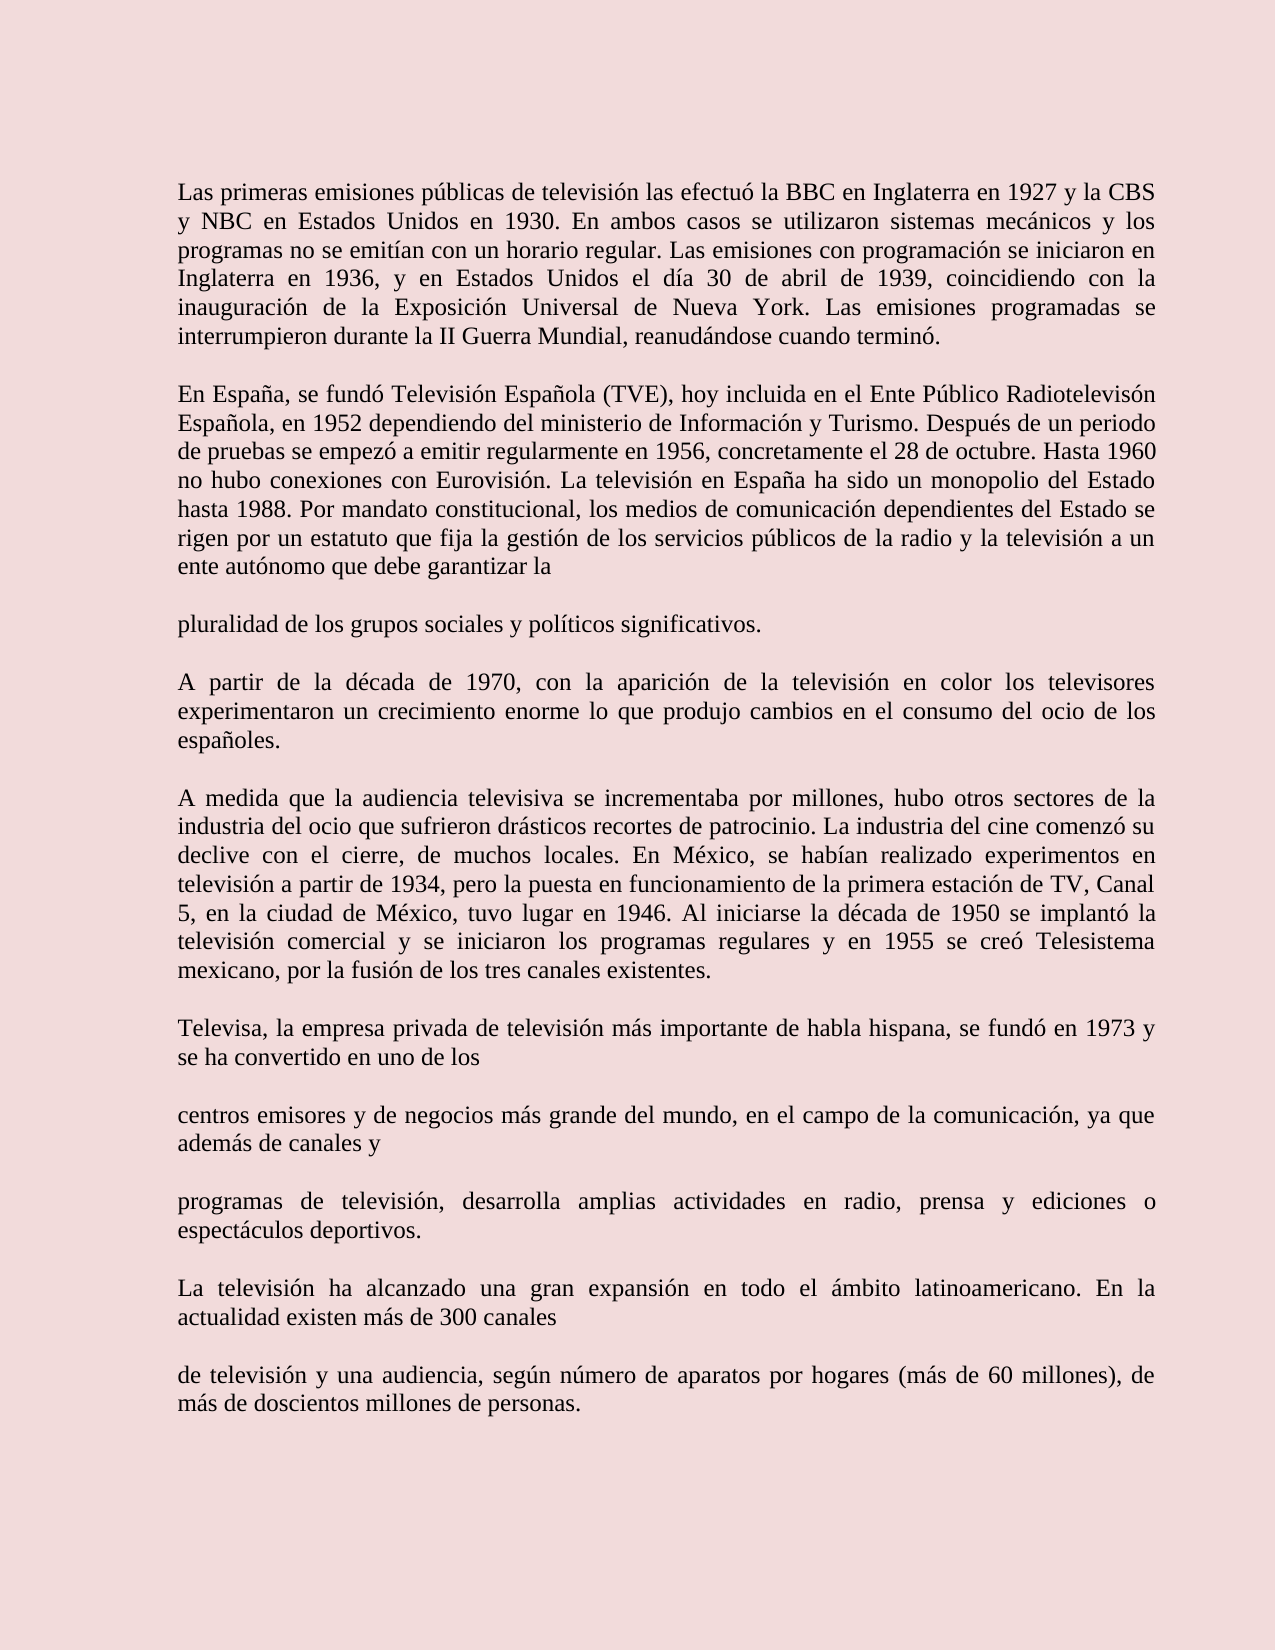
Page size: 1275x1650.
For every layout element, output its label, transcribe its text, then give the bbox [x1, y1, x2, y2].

text Televisa, la empresa privada de televisión más importante de habla hispana, se fundó en 1973 y se ha convertido en uno de los [177, 1013, 1157, 1071]
text de televisión y una audiencia, según número de aparatos por hogares (más de 60 millones), de más de doscientos millones de personas. [177, 1360, 1157, 1417]
text Las primeras emisiones públicas de televisión las efectuó la BBC en Inglaterra en 1927 y la CBS y NBC en Estados Unidos en 1930. En ambos casos se utilizaron sistemas mecánicos y los programas no se emitían con un horario regular. Las emisiones con programación se iniciaron en Inglaterra en 1936, y en Estados Unidos el día 30 de abril de 1939, coincidiendo con la inauguración de la Exposición Universal de Nueva York. Las emisiones programadas se interrumpieron durante la II Guerra Mundial, reanudándose cuando terminó. [177, 177, 1157, 350]
text pluralidad de los grupos sociales y políticos significativos. [177, 609, 1157, 638]
text La televisión ha alcanzado una gran expansión en todo el ámbito latinoamericano. En la actualidad existen más de 300 canales [177, 1273, 1157, 1331]
text A medida que la audiencia televisiva se incrementaba por millones, hubo otros sectores de la industria del ocio que sufrieron drásticos recortes de patrocinio. La industria del cine comenzó su declive con el cierre, de muchos locales. En México, se habían realizado experimentos en televisión a partir de 1934, pero la puesta en funcionamiento de la primera estación de TV, Canal 5, en la ciudad de México, tuvo lugar en 1946. Al iniciarse la década de 1950 se implantó la televisión comercial y se iniciaron los programas regulares y en 1955 se creó Telesistema mexicano, por la fusión de los tres canales existentes. [177, 783, 1157, 984]
text A partir de la década de 1970, con la aparición de la televisión en color los televisores experimentaron un crecimiento enorme lo que produjo cambios en el consumo del ocio de los españoles. [177, 667, 1157, 753]
text programas de televisión, desarrolla amplias actividades en radio, prensa y ediciones o espectáculos deportivos. [177, 1186, 1157, 1244]
text centros emisores y de negocios más grande del mundo, en el campo de la comunicación, ya que además de canales y [177, 1100, 1157, 1157]
text En España, se fundó Televisión Española (TVE), hoy incluida en el Ente Público Radiotelevisón Española, en 1952 dependiendo del ministerio de Información y Turismo. Después de un periodo de pruebas se empezó a emitir regularmente en 1956, concretamente el 28 de octubre. Hasta 1960 no hubo conexiones con Eurovisión. La televisión en España ha sido un monopolio del Estado hasta 1988. Por mandato constitucional, los medios de comunicación dependientes del Estado se rigen por un estatuto que fija la gestión de los servicios públicos de la radio y la televisión a un ente autónomo que debe garantizar la [177, 379, 1157, 580]
